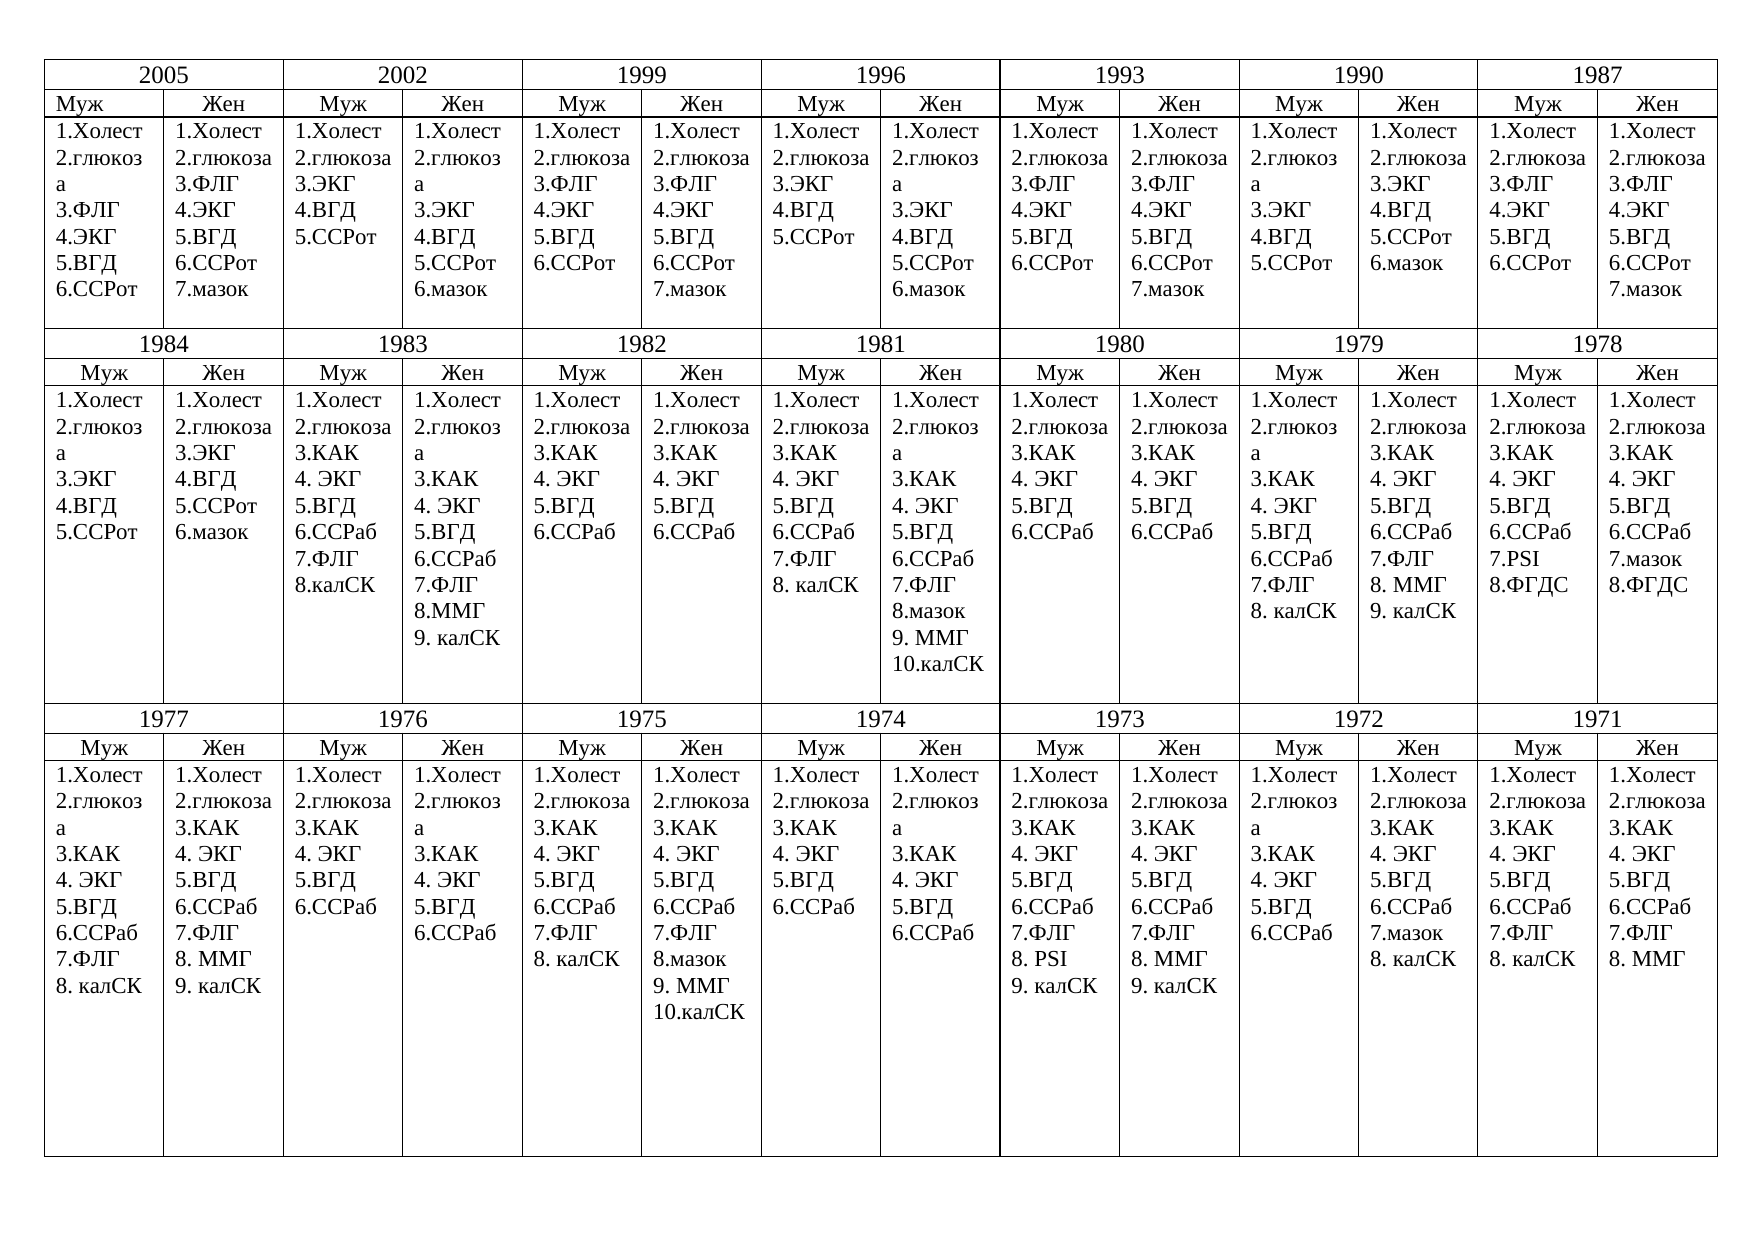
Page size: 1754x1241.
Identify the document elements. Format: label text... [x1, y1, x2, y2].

table_cell Муж [1001, 90, 1119, 116]
table_header 1993 [1001, 60, 1239, 89]
table_cell 1972 [1240, 704, 1477, 732]
table_cell 1.Холест 2.глюкоза 3.КАК 4. ЭКГ 5.ВГД 6.ССРаб [642, 386, 761, 703]
table_cell 1.Холест 2.глюкоза 3.КАК 4. ЭКГ 5.ВГД 6.ССРаб 7.ФЛГ 8. ММГ 9. калСК [1359, 386, 1477, 703]
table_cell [642, 761, 761, 1156]
table_cell Муж [523, 90, 641, 116]
table_header 1987 [1478, 60, 1717, 89]
table_cell Жен [881, 90, 999, 116]
table_cell 1.Холест 2.глюкоза 3.ФЛГ 4.ЭКГ 5.ВГД 6.ССРот 7.мазок [1598, 118, 1717, 328]
table_cell Муж [762, 359, 880, 385]
table_header 1999 [523, 60, 761, 89]
table_cell Жен [881, 734, 999, 760]
table_cell Жен [1359, 734, 1477, 760]
table_cell 1.Холест 2.глюкоза 3.КАК 4. ЭКГ 5.ВГД 6.ССРаб 7.мазок 8.ФГДС [1598, 386, 1717, 703]
table_cell Муж [523, 359, 641, 385]
table_cell 1.Холест 2.глюкоза 3.ФЛГ 4.ЭКГ 5.ВГД 6.ССРот [1478, 118, 1597, 328]
table_cell 1980 [1001, 329, 1239, 358]
table_cell Жен [403, 90, 522, 116]
table_cell Муж [1478, 359, 1597, 385]
table_cell Жен [642, 734, 761, 760]
table_cell Жен [1598, 359, 1717, 385]
table_cell 1977 [45, 704, 283, 732]
table_cell 1979 [1240, 329, 1477, 358]
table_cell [1240, 761, 1358, 1156]
table_cell Жен [1120, 90, 1239, 116]
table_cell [1598, 761, 1717, 1156]
table_cell 1.Холест 2.глюкоза 3.ЭКГ 4.ВГД 5.ССРот 6.мазок [881, 118, 999, 328]
table_cell 1.Холест 2.глюкоза 3.КАК 4. ЭКГ 5.ВГД 6.ССРаб 7.ФЛГ 8.ММГ 9. калСК [403, 386, 522, 703]
table_cell 1.Холест 2.глюкоза 3.КАК 4. ЭКГ 5.ВГД 6.ССРаб [523, 386, 641, 703]
table_cell Муж [1001, 359, 1119, 385]
table_cell Жен [164, 734, 283, 760]
table_cell Жен [1120, 359, 1239, 385]
table_cell 1.Холест 2.глюкоза 3.ЭКГ 4.ВГД 5.ССРот [45, 386, 163, 703]
table_cell Жен [642, 359, 761, 385]
table_cell Жен [1120, 734, 1239, 760]
table_cell 1.Холест 2.глюкоза 3.ФЛГ 4.ЭКГ 5.ВГД 6.ССРот [523, 118, 641, 328]
table_cell 1.Холест 2.глюкоза 3.КАК 4. ЭКГ 5.ВГД 6.ССРаб 7.ФЛГ 8. калСК [1240, 386, 1358, 703]
table_cell 1974 [762, 704, 999, 732]
table_cell Муж [1478, 734, 1597, 760]
table_header 1996 [762, 60, 999, 89]
table_cell 1.Холест 2.глюкоза 3.ФЛГ 4.ЭКГ 5.ВГД 6.ССРот 7.мазок [642, 118, 761, 328]
table_cell 1.Холест 2.глюкоза 3.КАК 4. ЭКГ 5.ВГД 6.ССРаб [1001, 386, 1119, 703]
table_cell Муж [1240, 90, 1358, 116]
table_cell Муж [1240, 359, 1358, 385]
table_cell 1.Холест 2.глюкоза 3.ЭКГ 4.ВГД 5.ССРот 6.мазок [1359, 118, 1477, 328]
table_cell Муж [45, 734, 163, 760]
table_cell 1982 [523, 329, 761, 358]
table_cell Муж [762, 734, 880, 760]
table_header 1990 [1240, 60, 1477, 89]
table_cell 1978 [1478, 329, 1717, 358]
table_cell Муж [1478, 90, 1597, 116]
table_cell 1984 [45, 329, 283, 358]
table_cell 1.Холест 2.глюкоза 3.КАК 4. ЭКГ 5.ВГД 6.ССРаб 7.ФЛГ 8.мазок 9. ММГ 10.калСК [881, 386, 999, 703]
table_cell 1.Холест 2.глюкоза 3.ЭКГ 4.ВГД 5.ССРот 6.мазок [403, 118, 522, 328]
table_header 2005 [45, 60, 283, 89]
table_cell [523, 761, 641, 1156]
table_cell 1.Холест 2.глюкоза 3.ЭКГ 4.ВГД 5.ССРот [1240, 118, 1358, 328]
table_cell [164, 761, 283, 1156]
table_cell Муж [284, 734, 402, 760]
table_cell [284, 761, 402, 1156]
table_cell Муж [45, 359, 163, 385]
table_cell 1.Холест 2.глюкоза 3.ЭКГ 4.ВГД 5.ССРот [762, 118, 880, 328]
table_cell Жен [403, 359, 522, 385]
table_cell Жен [1598, 734, 1717, 760]
table_cell Муж [45, 90, 163, 116]
table_cell 1.Холест 2.глюкоза 3.КАК 4. ЭКГ 5.ВГД 6.ССРаб 7.ФЛГ 8.калСК [284, 386, 402, 703]
table_cell Муж [523, 734, 641, 760]
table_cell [881, 761, 999, 1156]
table_cell Муж [1240, 734, 1358, 760]
table_cell Жен [1598, 90, 1717, 116]
table_cell 1973 [1001, 704, 1239, 732]
table_cell Жен [1359, 90, 1477, 116]
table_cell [1120, 761, 1239, 1156]
table_cell 1983 [284, 329, 522, 358]
table_cell 1.Холест 2.глюкоза 3.КАК 4. ЭКГ 5.ВГД 6.ССРаб 7.PSI 8.ФГДС [1478, 386, 1597, 703]
table_cell 1.Холест 2.глюкоза 3.ЭКГ 4.ВГД 5.ССРот 6.мазок [164, 386, 283, 703]
table_cell 1.Холест 2.глюкоза 3.ФЛГ 4.ЭКГ 5.ВГД 6.ССРот 7.мазок [164, 118, 283, 328]
table_cell Муж [284, 359, 402, 385]
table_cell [45, 761, 163, 1156]
table_cell Жен [403, 734, 522, 760]
table_cell 1981 [762, 329, 999, 358]
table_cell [403, 761, 522, 1156]
table_cell 1975 [523, 704, 761, 732]
table_cell 1976 [284, 704, 522, 732]
table_cell 1.Холест 2.глюкоза 3.ФЛГ 4.ЭКГ 5.ВГД 6.ССРот [45, 118, 163, 328]
table_cell Муж [284, 90, 402, 116]
table_cell Муж [762, 90, 880, 116]
table_cell 1.Холест 2.глюкоза 3.КАК 4. ЭКГ 5.ВГД 6.ССРаб [1120, 386, 1239, 703]
table_cell 1.Холест 2.глюкоза 3.ФЛГ 4.ЭКГ 5.ВГД 6.ССРот [1001, 118, 1119, 328]
table_cell 1.Холест 2.глюкоза 3.ФЛГ 4.ЭКГ 5.ВГД 6.ССРот 7.мазок [1120, 118, 1239, 328]
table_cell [1478, 761, 1597, 1156]
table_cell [762, 761, 880, 1156]
table_cell Жен [164, 90, 283, 116]
table_cell 1.Холест 2.глюкоза 3.КАК 4. ЭКГ 5.ВГД 6.ССРаб 7.ФЛГ 8. калСК [762, 386, 880, 703]
table_cell 1971 [1478, 704, 1717, 732]
table_cell 1.Холест 2.глюкоза 3.ЭКГ 4.ВГД 5.ССРот [284, 118, 402, 328]
table_cell Жен [642, 90, 761, 116]
table_cell Жен [881, 359, 999, 385]
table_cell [1001, 761, 1119, 1156]
table_header 2002 [284, 60, 522, 89]
table_cell Муж [1001, 734, 1119, 760]
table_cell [1359, 761, 1477, 1156]
table_cell Жен [164, 359, 283, 385]
table_cell Жен [1359, 359, 1477, 385]
